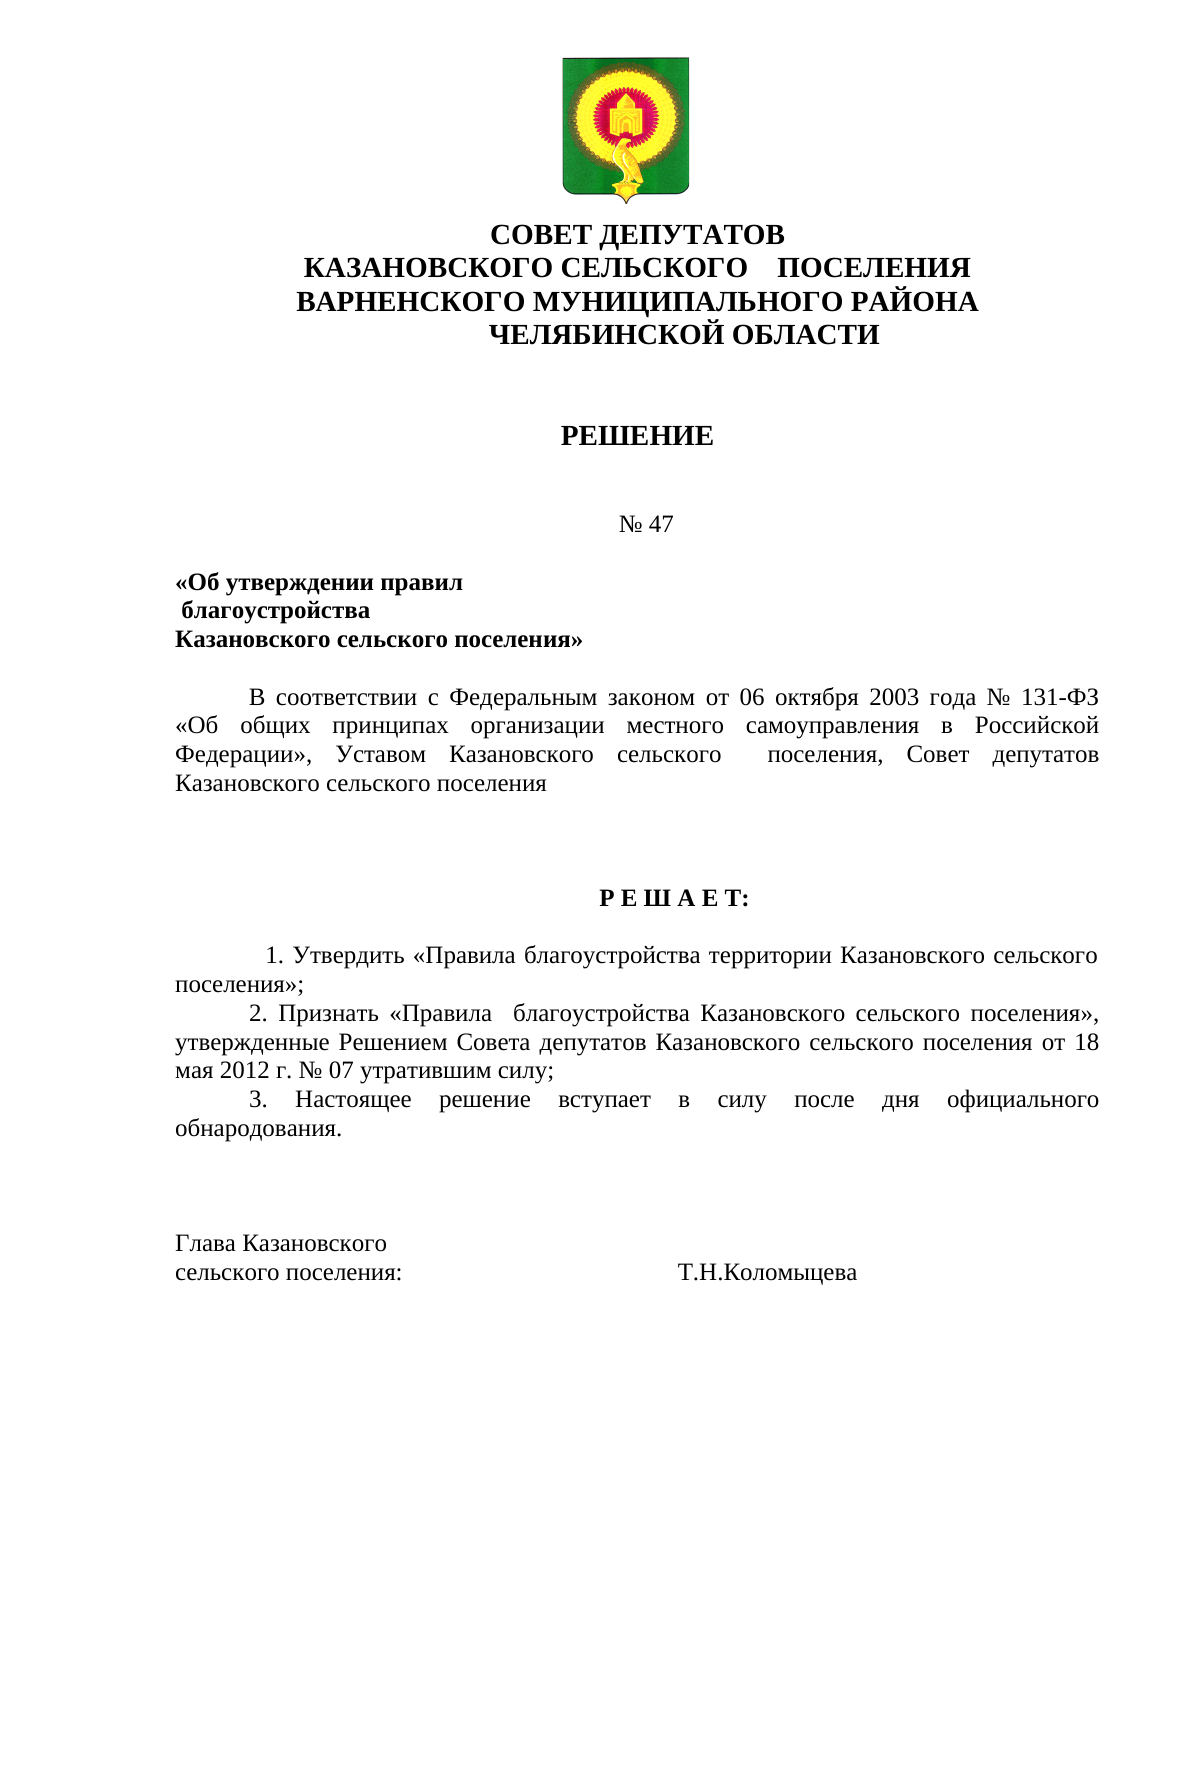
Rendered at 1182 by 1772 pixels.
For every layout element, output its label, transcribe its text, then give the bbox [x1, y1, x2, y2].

text Казановского сельского поселения» [175, 624, 1100, 653]
text ВАРНЕНСКОГО МУНИЦИПАЛЬНОГО РАЙОНА [175, 284, 1100, 317]
text КАЗАНОВСКОГО СЕЛЬСКОГО ПОСЕЛЕНИЯ [175, 250, 1100, 284]
text В соответствии с Федеральным законом от 06 октября 2003 года № 131-ФЗ «Об общих принципах организации местного самоуправления в Российской Федерации», Уставом Казановского сельского поселения, Совет депутатов Казановского сельского поселения [175, 682, 1100, 797]
text СОВЕТ ДЕПУТАТОВ [175, 217, 1100, 250]
picture [562, 56, 690, 203]
text № 47 [175, 509, 1100, 538]
text сельского поселения: Т.Н.Коломыцева [175, 1257, 1100, 1285]
text ЧЕЛЯБИНСКОЙ ОБЛАСТИ [175, 317, 1100, 351]
text Глава Казановского [175, 1228, 1100, 1257]
text 3. Настоящее решение вступает в силу после дня официального обнародования. [175, 1084, 1100, 1142]
text 1. Утвердить «Правила благоустройства территории Казановского сельского поселения»; [175, 940, 1100, 998]
text РЕШЕНИЕ [175, 418, 1100, 452]
text 2. Признать «Правила благоустройства Казановского сельского поселения», утвержденные Решением Совета депутатов Казановского сельского поселения от 18 мая 2012 г. № 07 утратившим силу; [175, 998, 1100, 1084]
text Р Е Ш А Е Т: [175, 883, 1100, 912]
text благоустройства [175, 595, 1100, 624]
text «Об утверждении правил [175, 567, 1100, 595]
